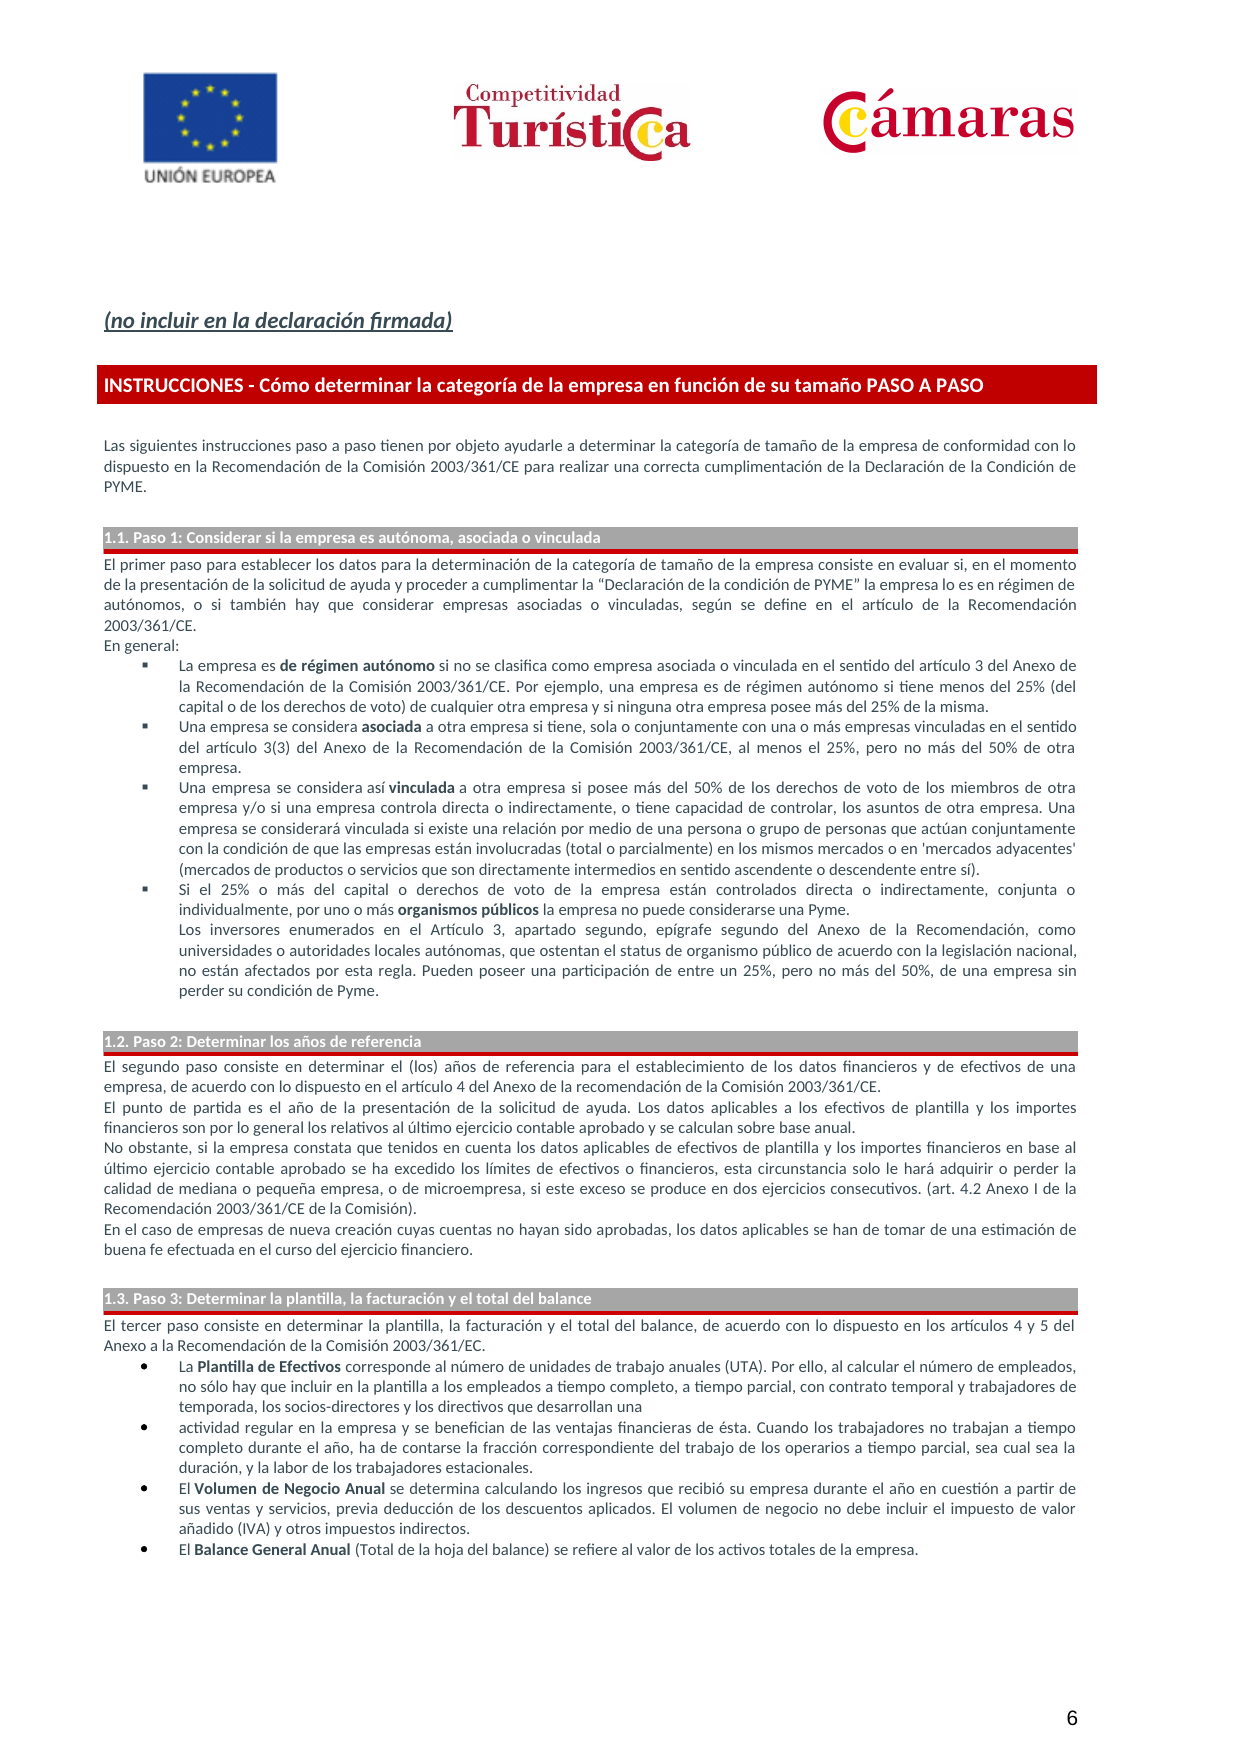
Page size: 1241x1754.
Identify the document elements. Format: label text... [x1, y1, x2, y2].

list La Plantilla de Efectivos corresponde al número de unidades de trabajo anuales (UTA). Por ello, al calcular el número de empleados, no sólo hay que incluir en la plantilla a los empleados a tiempo completo, a tiempo parcial, con contrato temporal y trabajadores de temporada, los socios-directores y los directivos que desarrollan una [141, 1356, 1078, 1417]
picture [139, 68, 279, 186]
subtitle INSTRUCCIONES - Cómo determinar la categoría de la empresa en función de su tamaño PASO A PASO [101, 370, 1093, 400]
picture [453, 84, 691, 161]
text No obstante, si la empresa constata que tenidos en cuenta los datos aplicables de efectivos de plantilla y los importes financieros en base al último ejercicio contable aprobado se ha excedido los límites de efectivos o financieros, esta circunstancia solo le hará adquirir o perder la calidad de mediana o pequeña empresa, o de microempresa, si este exceso se produce en dos ejercicios consecutivos. (art. 4.2 Anexo I de la Recomendación 2003/361/CE de la Comisión). [103, 1138, 1078, 1219]
text El primer paso para establecer los datos para la determinación de la categoría de tamaño de la empresa consiste en evaluar si, en el momento de la presentación de la solicitud de ayuda y proceder a cumplimentar la “Declaración de la condición de PYME” la empresa lo es en régimen de autónomos, o si también hay que considerar empresas asociadas o vinculadas, según se define en el artículo de la Recomendación 2003/361/CE. [103, 554, 1078, 635]
text El tercer paso consiste en determinar la plantilla, la facturación y el total del balance, de acuerdo con lo dispuesto en los artículos 4 y 5 del Anexo a la Recomendación de la Comisión 2003/361/EC. [103, 1315, 1078, 1356]
text El punto de partida es el año de la presentación de la solicitud de ayuda. Los datos aplicables a los efectivos de plantilla y los importes financieros son por lo general los relativos al último ejercicio contable aprobado y se calculan sobre base anual. [103, 1097, 1078, 1138]
picture [819, 87, 1078, 155]
text En general: [103, 635, 1078, 656]
subtitle Paso 1: Considerar si la empresa es autónoma, asociada o vinculada [103, 527, 1078, 554]
text En el caso de empresas de nueva creación cuyas cuentas no hayan sido aprobadas, los datos aplicables se han de tomar de una estimación de buena fe efectuada en el curso del ejercicio financiero. [103, 1219, 1078, 1259]
text (no incluir en la declaración firmada) [103, 306, 1078, 334]
list actividad regular en la empresa y se benefician de las ventajas financieras de ésta. Cuando los trabajadores no trabajan a tiempo completo durante el año, ha de contarse la fracción correspondiente del trabajo de los operarios a tiempo parcial, sea cual sea la duración, y la labor de los trabajadores estacionales. [141, 1417, 1078, 1478]
list Una empresa se considera así vinculada a otra empresa si posee más del 50% de los derechos de voto de los miembros de otra empresa y/o si una empresa controla directa o indirectamente, o tiene capacidad de controlar, los asuntos de otra empresa. Una empresa se considerará vinculada si existe una relación por medio de una persona o grupo de personas que actúan conjuntamente con la condición de que las empresas están involucradas (total o parcialmente) en los mismos mercados o en 'mercados adyacentes' (mercados de productos o servicios que son directamente intermedios en sentido ascendente o descendente entre sí). [141, 777, 1078, 879]
list El Volumen de Negocio Anual se determina calculando los ingresos que recibió su empresa durante el año en cuestión a partir de sus ventas y servicios, previa deducción de los descuentos aplicados. El volumen de negocio no debe incluir el impuesto de valor añadido (IVA) y otros impuestos indirectos. [141, 1478, 1078, 1539]
subtitle Paso 3: Determinar la plantilla, la facturación y el total del balance [103, 1288, 1078, 1315]
text Los inversores enumerados en el Artículo 3, apartado segundo, epígrafe segundo del Anexo de la Recomendación, como universidades o autoridades locales autónomas, que ostentan el status de organismo público de acuerdo con la legislación nacional, no están afectados por esta regla. Pueden poseer una participación de entre un 25%, pero no más del 50%, de una empresa sin perder su condición de Pyme. [178, 920, 1078, 1001]
list Si el 25% o más del capital o derechos de voto de la empresa están controlados directa o indirectamente, conjunta o individualmente, por uno o más organismos públicos la empresa no puede considerarse una Pyme. [141, 879, 1078, 920]
list Una empresa se considera asociada a otra empresa si tiene, sola o conjuntamente con una o más empresas vinculadas en el sentido del artículo 3(3) del Anexo de la Recomendación de la Comisión 2003/361/CE, al menos el 25%, pero no más del 50% de otra empresa. [141, 717, 1078, 777]
text El segundo paso consiste en determinar el (los) años de referencia para el establecimiento de los datos financieros y de efectivos de una empresa, de acuerdo con lo dispuesto en el artículo 4 del Anexo de la recomendación de la Comisión 2003/361/CE. [103, 1056, 1078, 1097]
text Las siguientes instrucciones paso a paso tienen por objeto ayudarle a determinar la categoría de tamaño de la empresa de conformidad con lo dispuesto en la Recomendación de la Comisión 2003/361/CE para realizar una correcta cumplimentación de la Declaración de la Condición de PYME. [103, 436, 1078, 497]
list La empresa es de régimen autónomo si no se clasifica como empresa asociada o vinculada en el sentido del artículo 3 del Anexo de la Recomendación de la Comisión 2003/361/CE. Por ejemplo, una empresa es de régimen autónomo si tiene menos del 25% (del capital o de los derechos de voto) de cualquier otra empresa y si ninguna otra empresa posee más del 25% de la misma. [141, 656, 1078, 717]
list El Balance General Anual (Total de la hoja del balance) se refiere al valor de los activos totales de la empresa. [141, 1539, 1078, 1559]
subtitle Paso 2: Determinar los años de referencia [103, 1031, 1078, 1056]
